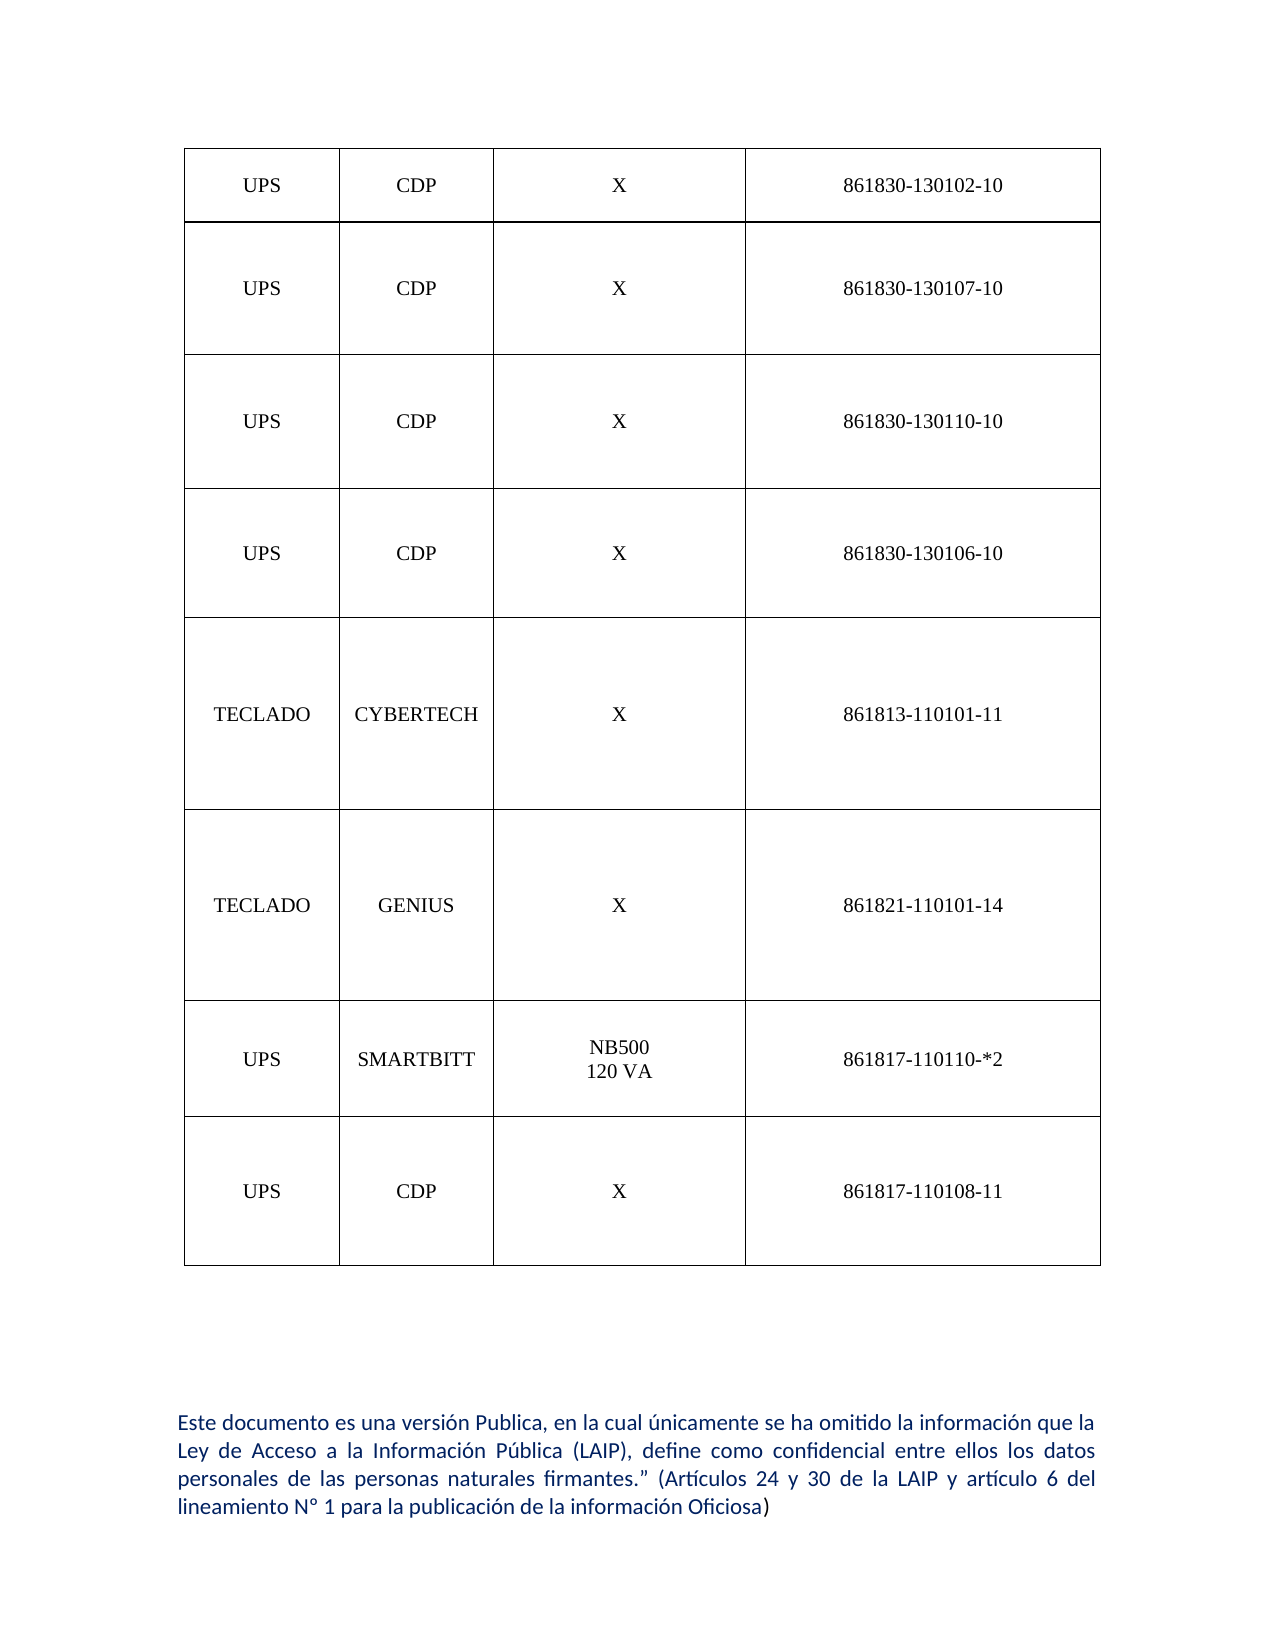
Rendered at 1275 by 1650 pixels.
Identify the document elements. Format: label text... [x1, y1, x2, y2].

table_cell 861830-130106-10 [746, 489, 1100, 617]
table_cell SMARTBITT [340, 1001, 493, 1116]
table_cell NB500 120 VA [494, 1001, 745, 1116]
table_cell X [494, 223, 745, 354]
table_cell CDP [340, 149, 493, 221]
table_cell X [494, 149, 745, 221]
table_cell TECLADO [185, 810, 339, 1000]
table_cell CDP [340, 355, 493, 488]
table_cell 861830-130110-10 [746, 355, 1100, 488]
table_cell 861821-110101-14 [746, 810, 1100, 1000]
table_cell X [494, 618, 745, 809]
table_cell UPS [185, 223, 339, 354]
table_cell UPS [185, 1117, 339, 1264]
table_cell X [494, 355, 745, 488]
table_cell UPS [185, 355, 339, 488]
table_cell CDP [340, 489, 493, 617]
table_cell GENIUS [340, 810, 493, 1000]
table_cell 861817-110110-*2 [746, 1001, 1100, 1116]
table_cell 861817-110108-11 [746, 1117, 1100, 1264]
table_cell UPS [185, 489, 339, 617]
table_cell X [494, 1117, 745, 1264]
table_cell UPS [185, 149, 339, 221]
table_cell 861813-110101-11 [746, 618, 1100, 809]
table_cell CDP [340, 1117, 493, 1264]
table_cell CYBERTECH [340, 618, 493, 809]
table_cell TECLADO [185, 618, 339, 809]
table_cell CDP [340, 223, 493, 354]
table_cell UPS [185, 1001, 339, 1116]
table_cell X [494, 489, 745, 617]
table_cell 861830-130102-10 [746, 149, 1100, 221]
table_cell X [494, 810, 745, 1000]
table_cell 861830-130107-10 [746, 223, 1100, 354]
